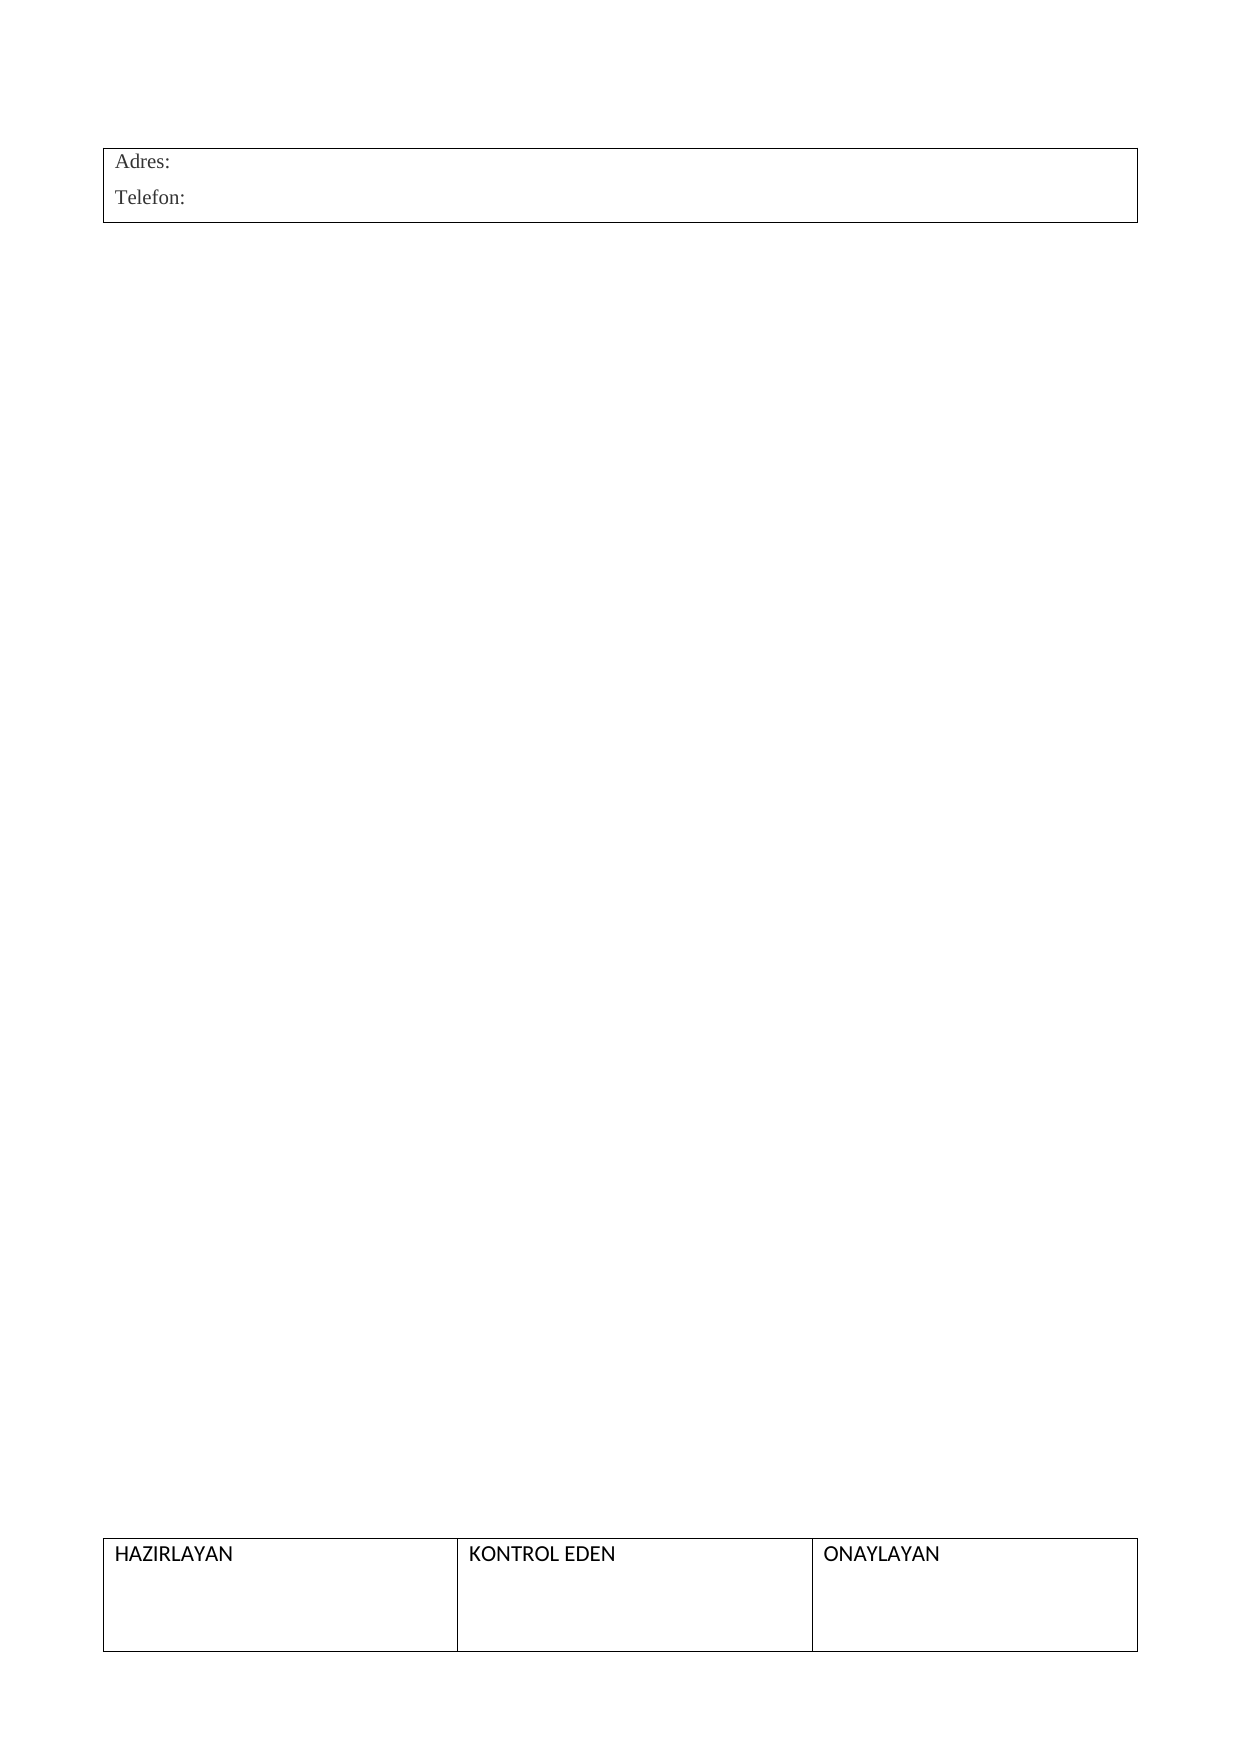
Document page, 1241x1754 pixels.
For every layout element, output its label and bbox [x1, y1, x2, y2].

table_header [104, 149, 1137, 222]
